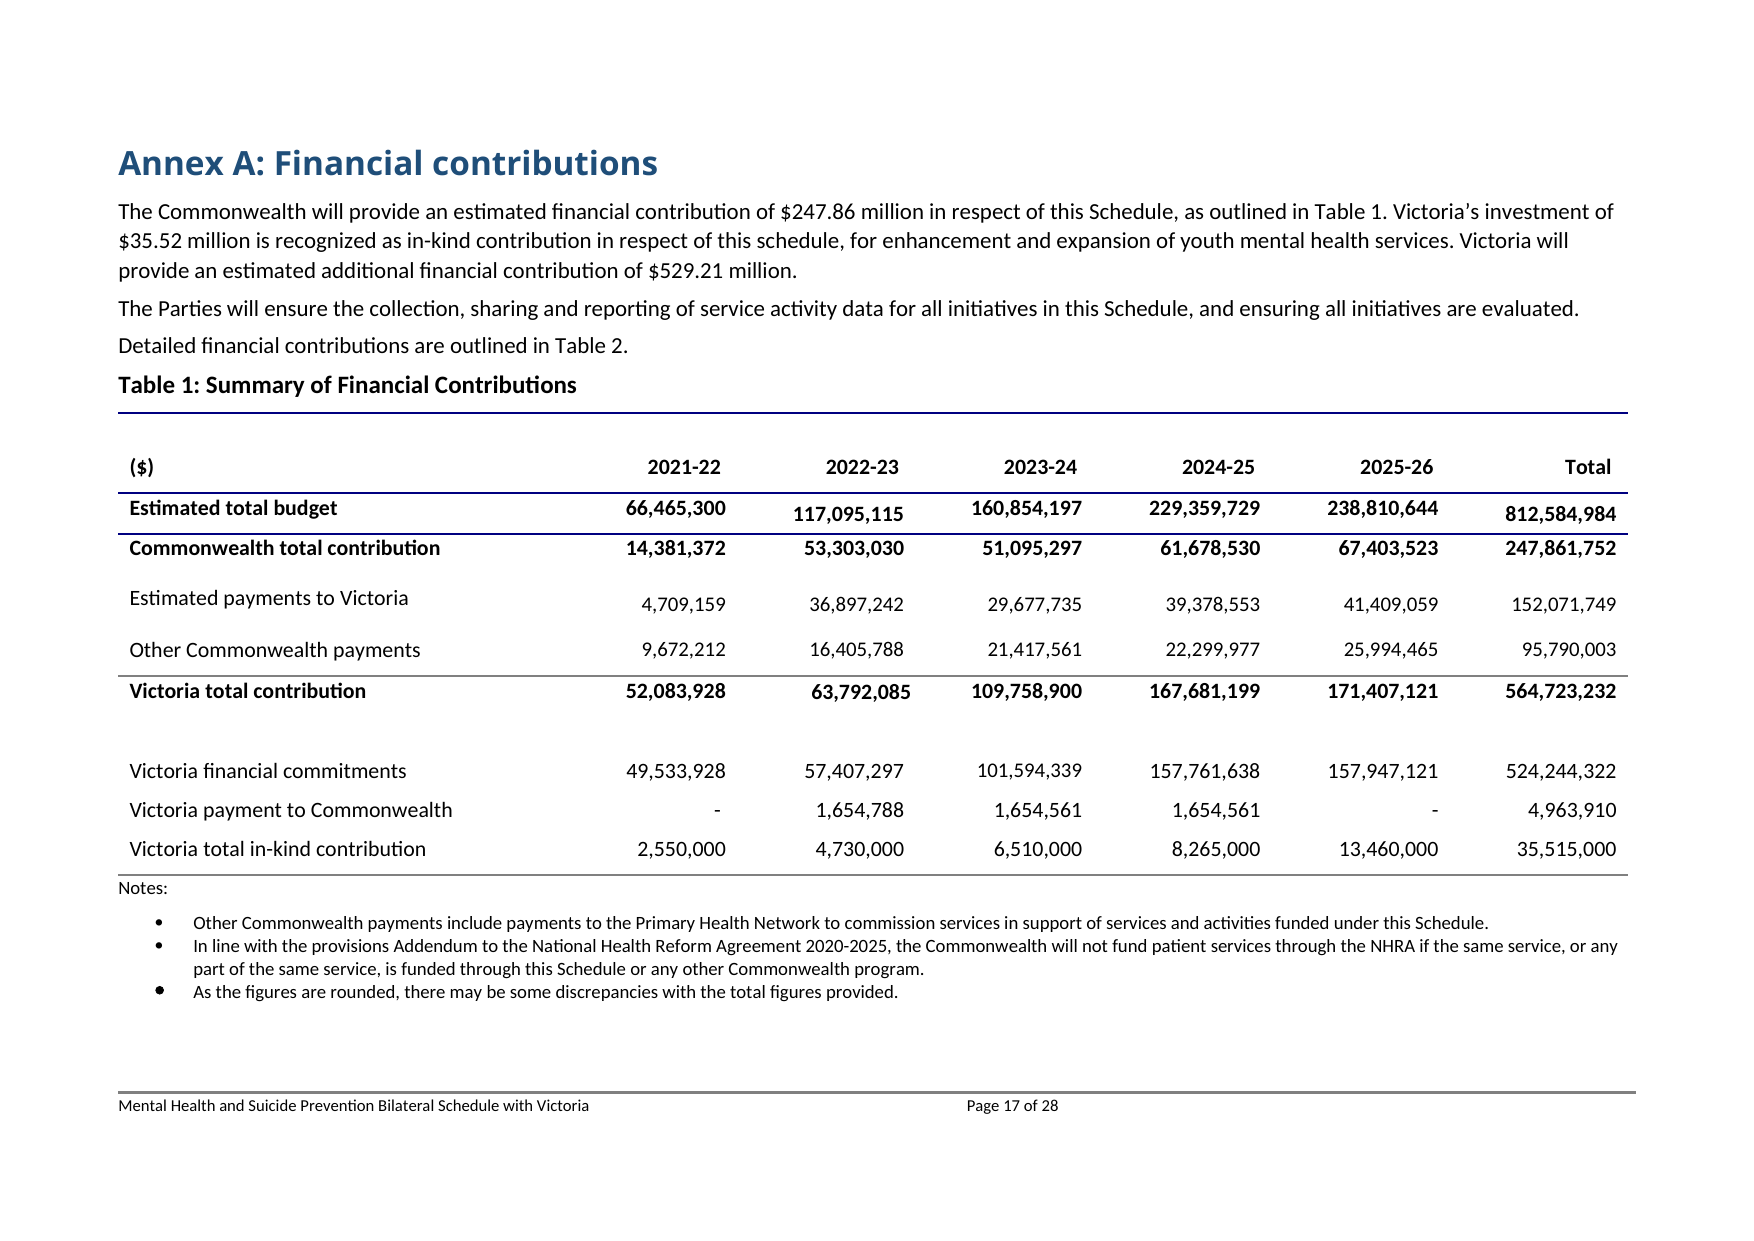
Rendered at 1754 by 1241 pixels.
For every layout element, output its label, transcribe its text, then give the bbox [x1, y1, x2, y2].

table_cell 36,897,242 [737, 584, 915, 636]
table_cell 13,460,000 [1271, 835, 1449, 874]
table_header Total [1449, 414, 1627, 492]
table_cell Commonwealth total contribution [118, 535, 559, 584]
subtitle Annex A: Financial contributions [118, 139, 1636, 185]
table_cell 167,681,199 [1093, 677, 1271, 757]
table_cell 66,465,300 [559, 494, 737, 533]
table_cell Victoria total in-kind contribution [118, 835, 559, 874]
table_cell 61,678,530 [1093, 535, 1271, 584]
table_cell 53,303,030 [737, 535, 915, 584]
table_cell 57,407,297 [737, 757, 915, 796]
table_cell 4,963,910 [1449, 796, 1627, 835]
table_cell 171,407,121 [1271, 677, 1449, 757]
text Notes: [118, 876, 1636, 899]
table_cell Other Commonwealth payments [118, 636, 559, 675]
table_cell 812,584,984 [1449, 494, 1627, 533]
table_cell Victoria financial commitments [118, 757, 559, 796]
table_cell 29,677,735 [915, 584, 1093, 636]
table_cell 16,405,788 [737, 636, 915, 675]
table_header 2021-22 [559, 414, 737, 492]
table_header ($) [118, 414, 559, 492]
table_header 2022-23 [737, 414, 915, 492]
table_cell 247,861,752 [1449, 535, 1627, 584]
table_cell Estimated payments to Victoria [118, 584, 559, 636]
table_cell 1,654,561 [915, 796, 1093, 835]
list As the figures are rounded, there may be some discrepancies with the total figures provided. [156, 980, 1636, 1003]
table_cell 4,730,000 [737, 835, 915, 874]
table_cell 8,265,000 [1093, 835, 1271, 874]
table_cell 21,417,561 [915, 636, 1093, 675]
table_cell 152,071,749 [1449, 584, 1627, 636]
table_cell 67,403,523 [1271, 535, 1449, 584]
table_cell 1,654,561 [1093, 796, 1271, 835]
table_cell 101,594,339 [915, 757, 1093, 796]
table_cell 157,947,121 [1271, 757, 1449, 796]
table_cell - [559, 796, 737, 835]
table_cell 117,095,115 [737, 494, 915, 533]
table_cell 39,378,553 [1093, 584, 1271, 636]
table_cell Estimated total budget [118, 494, 559, 533]
table_cell 160,854,197 [915, 494, 1093, 533]
list In line with the provisions Addendum to the National Health Reform Agreement 2020-2025, the Commonwealth will not fund patient services through the NHRA if the same service, or any part of the same service, is funded through this Schedule or any other Commonwealth program. [156, 934, 1636, 980]
text The Commonwealth will provide an estimated financial contribution of $247.86 million in respect of this Schedule, as outlined in Table 1. Victoria’s investment of $35.52 million is recognized as in-kind contribution in respect of this schedule, for enhancement and expansion of youth mental health services. Victoria will provide an estimated additional financial contribution of $529.21 million. [118, 197, 1636, 284]
table_cell 6,510,000 [915, 835, 1093, 874]
table_cell 229,359,729 [1093, 494, 1271, 533]
table_cell Victoria total contribution [118, 677, 559, 757]
table_cell 109,758,900 [915, 677, 1093, 757]
table_cell 157,761,638 [1093, 757, 1271, 796]
table_cell 564,723,232 [1449, 677, 1627, 757]
table_cell [737, 677, 915, 757]
table_cell 14,381,372 [559, 535, 737, 584]
table_cell 41,409,059 [1271, 584, 1449, 636]
table_cell 524,244,322 [1449, 757, 1627, 796]
table_cell 49,533,928 [559, 757, 737, 796]
text The Parties will ensure the collection, sharing and reporting of service activity data for all initiatives in this Schedule, and ensuring all initiatives are evaluated. [118, 294, 1636, 322]
table_cell 238,810,644 [1271, 494, 1449, 533]
list Other Commonwealth payments include payments to the Primary Health Network to commission services in support of services and activities funded under this Schedule. [156, 911, 1636, 934]
table_cell 25,994,465 [1271, 636, 1449, 675]
table_cell 35,515,000 [1449, 835, 1627, 874]
table_header 2025-26 [1271, 414, 1449, 492]
table_cell 4,709,159 [559, 584, 737, 636]
text Detailed financial contributions are outlined in Table 2. [118, 331, 1636, 359]
table_header 2023-24 [915, 414, 1093, 492]
table_cell 9,672,212 [559, 636, 737, 675]
table_cell - [1271, 796, 1449, 835]
table_cell 51,095,297 [915, 535, 1093, 584]
table_cell 22,299,977 [1093, 636, 1271, 675]
table_header 2024-25 [1093, 414, 1271, 492]
table_cell 95,790,003 [1449, 636, 1627, 675]
table_cell 2,550,000 [559, 835, 737, 874]
text Table 1: Summary of Financial Contributions [118, 369, 1636, 400]
table_cell 1,654,788 [737, 796, 915, 835]
table_cell 52,083,928 [559, 677, 737, 757]
table_cell Victoria payment to Commonwealth [118, 796, 559, 835]
